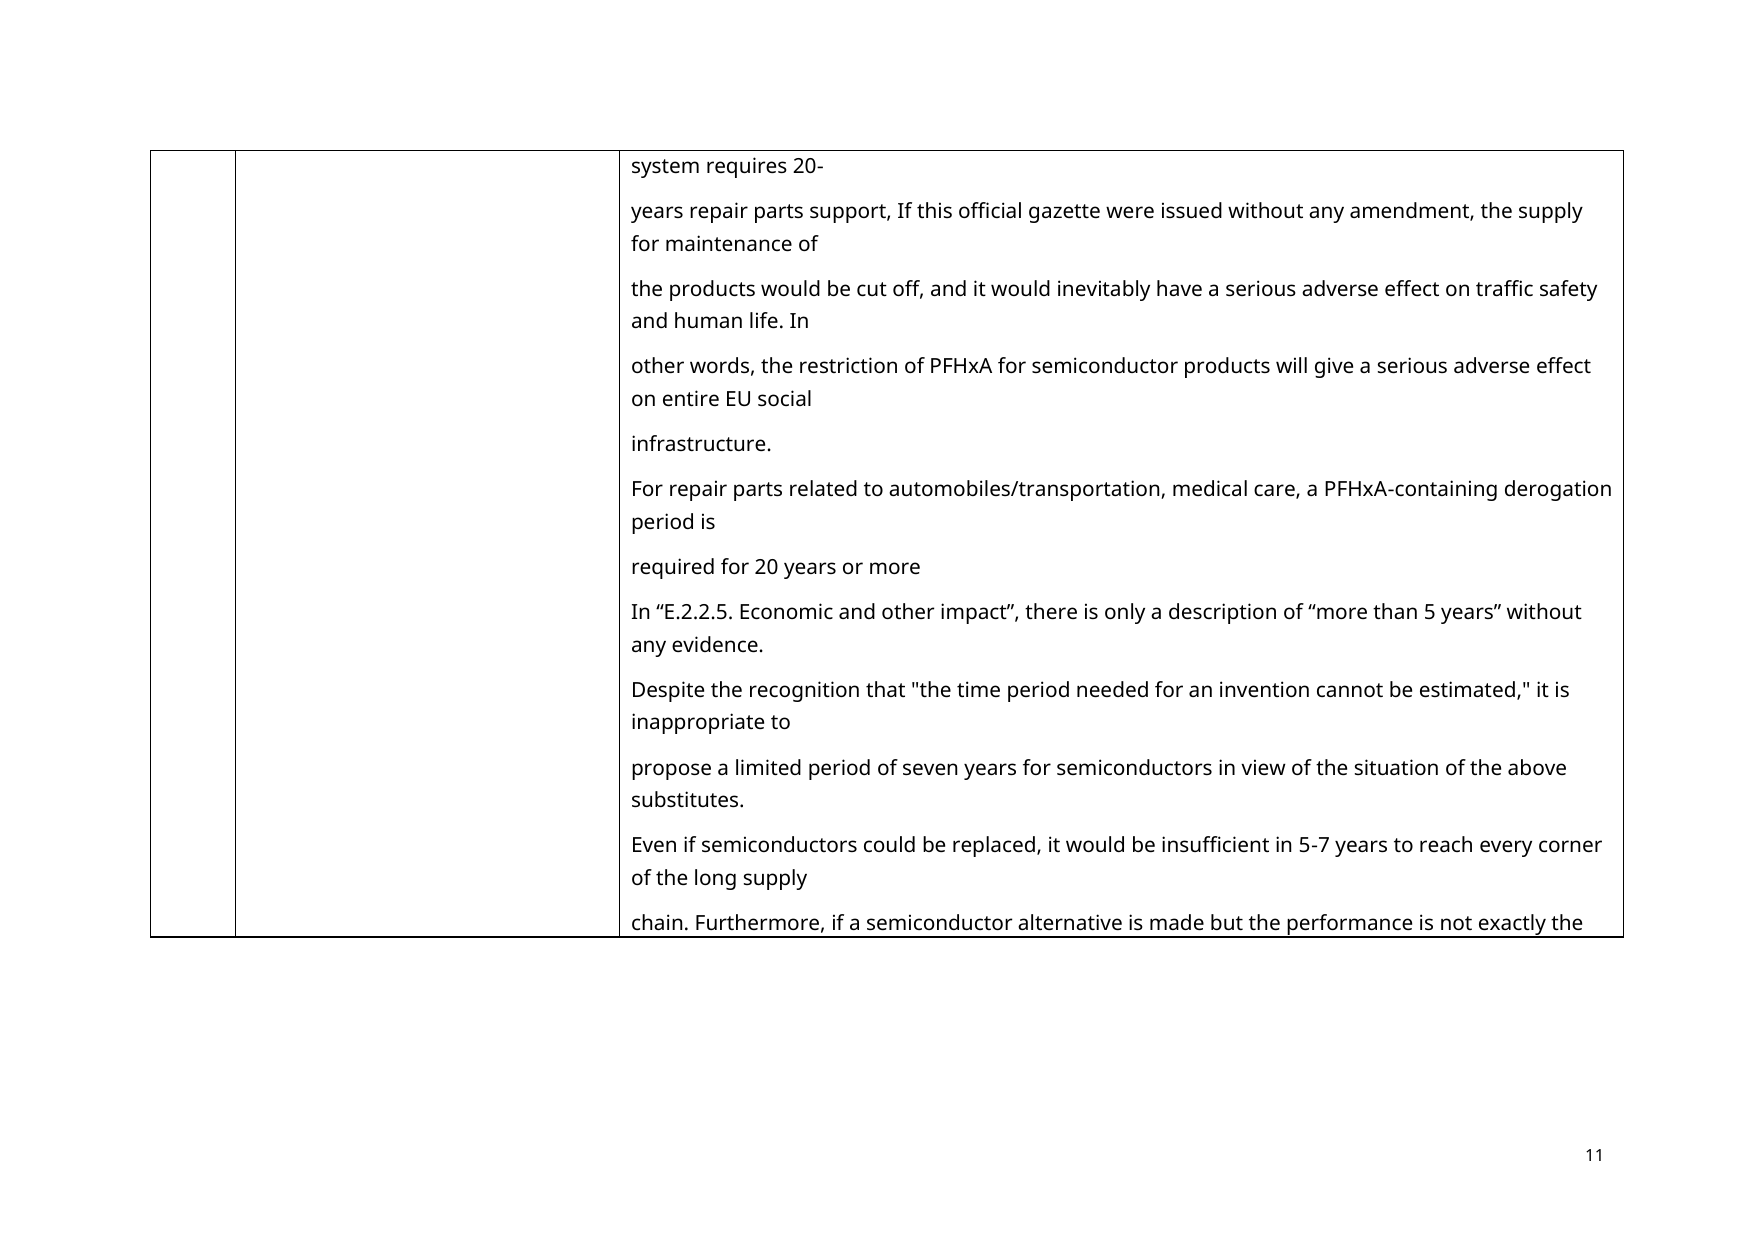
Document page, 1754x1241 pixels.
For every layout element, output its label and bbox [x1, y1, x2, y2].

table_cell [620, 151, 1623, 936]
